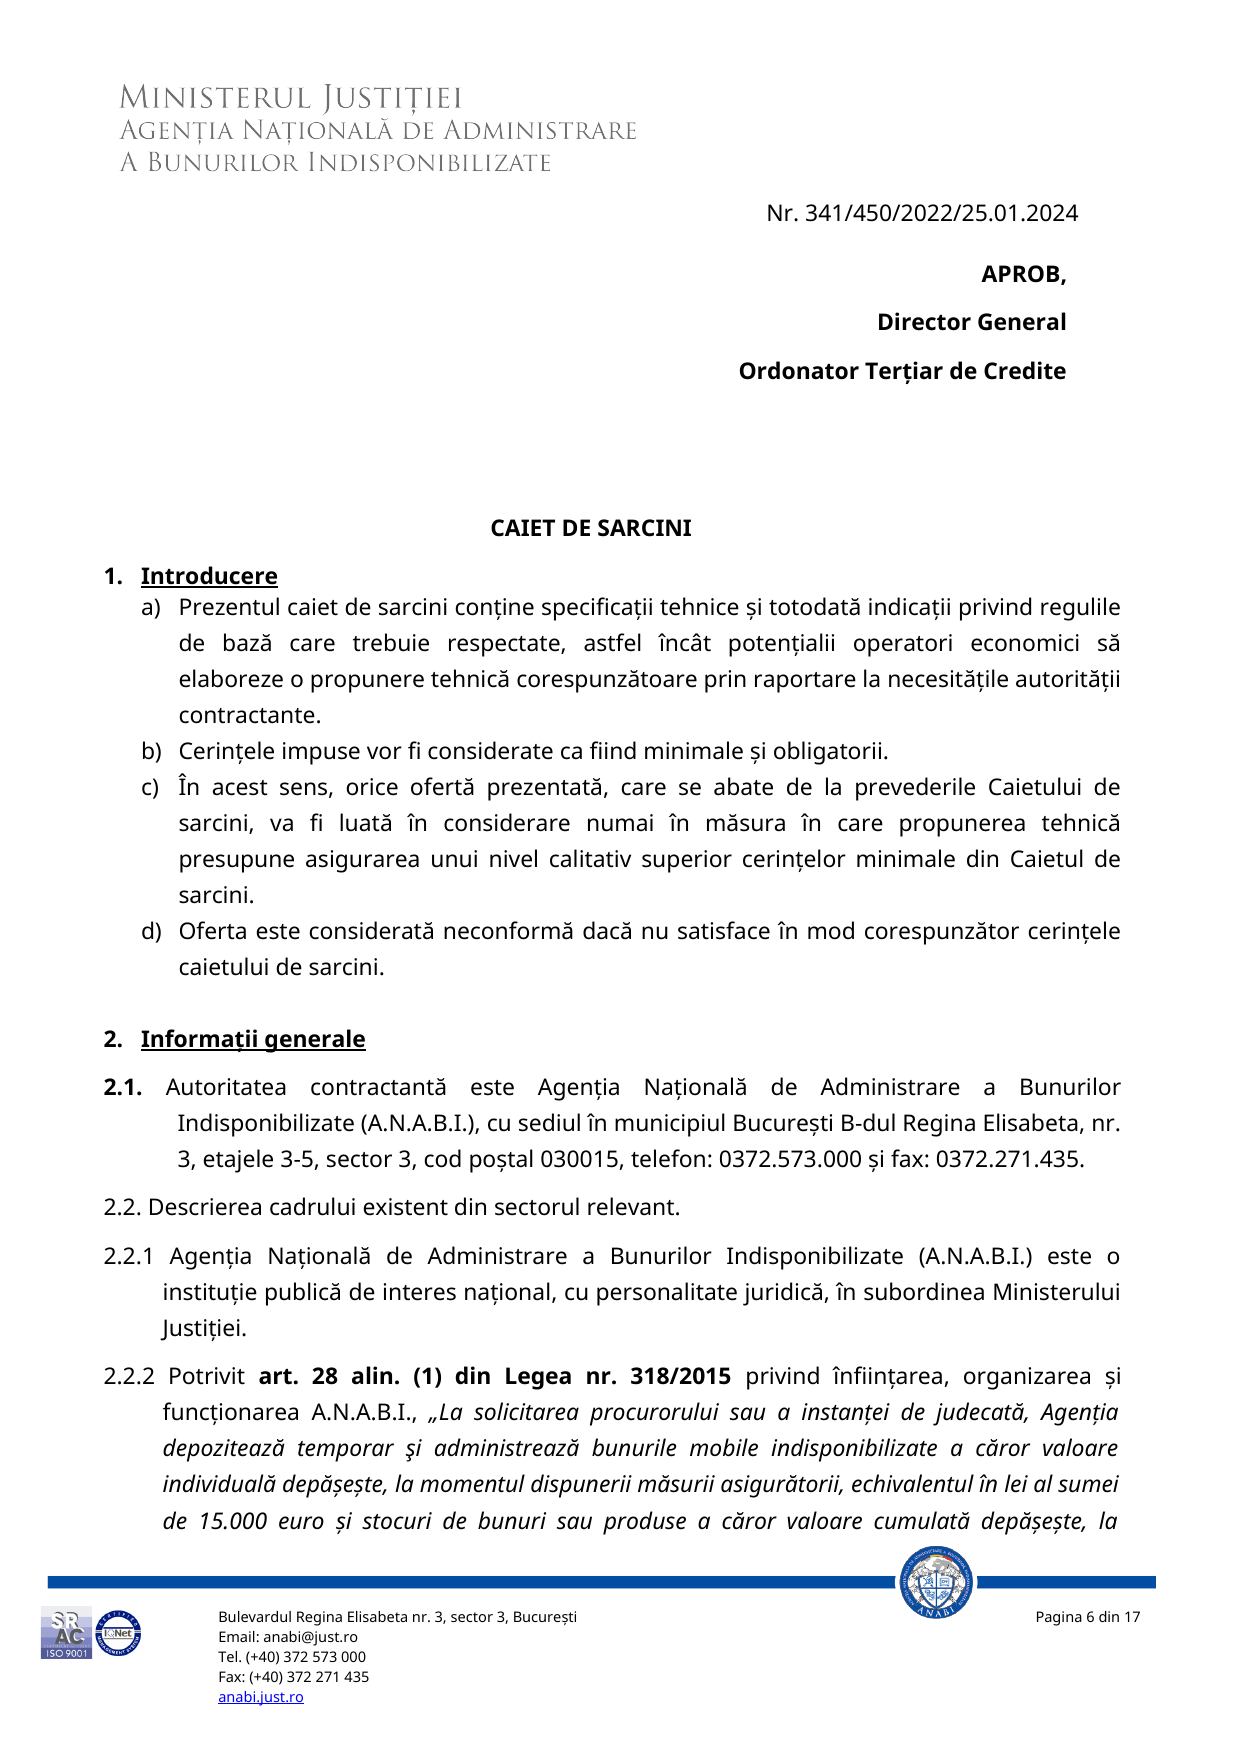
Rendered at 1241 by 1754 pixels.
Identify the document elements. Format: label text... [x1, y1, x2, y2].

text CAIET DE SARCINI [103, 512, 1079, 543]
list Introducere [103, 560, 1122, 591]
text 2.2. Descrierea cadrului existent din sectorul relevant. [103, 1191, 1122, 1223]
picture [40, 1540, 1157, 1659]
picture [118, 84, 637, 172]
list Prezentul caiet de sarcini conține specificații tehnice și totodată indicații privind regulile de bază care trebuie respectate, astfel încât potențialii operatori economici să elaboreze o propunere tehnică corespunzătoare prin raportare la necesitățile autorității contractante. [141, 591, 1122, 730]
text 2.2.1 Agenția Națională de Administrare a Bunurilor Indisponibilizate (A.N.A.B.I.) este o instituție publică de interes național, cu personalitate juridică, în subordinea Ministerului Justiției. [103, 1240, 1122, 1343]
list Cerințele impuse vor fi considerate ca fiind minimale și obligatorii. [141, 735, 1122, 766]
text Nr. 341/450/2022/25.01.2024 [118, 197, 1079, 228]
list Informații generale [103, 1023, 1122, 1054]
list În acest sens, orice ofertă prezentată, care se abate de la prevederile Caietului de sarcini, va fi luată în considerare numai în măsura în care propunerea tehnică presupune asigurarea unui nivel calitativ superior cerințelor minimale din Caietul de sarcini. [141, 771, 1122, 910]
list Oferta este considerată neconformă dacă nu satisface în mod corespunzător cerințele caietului de sarcini. [141, 915, 1122, 982]
table_header APROB, Director General Ordonator Terțiar de Credite [664, 245, 1121, 402]
text 2.1. Autoritatea contractantă este Agenția Națională de Administrare a Bunurilor Indisponibilizate (A.N.A.B.I.), cu sediul în municipiul București B-dul Regina Elisabeta, nr. 3, etajele 3-5, sector 3, cod poștal 030015, telefon: 0372.573.000 și fax: 0372.271.435. [103, 1071, 1122, 1174]
